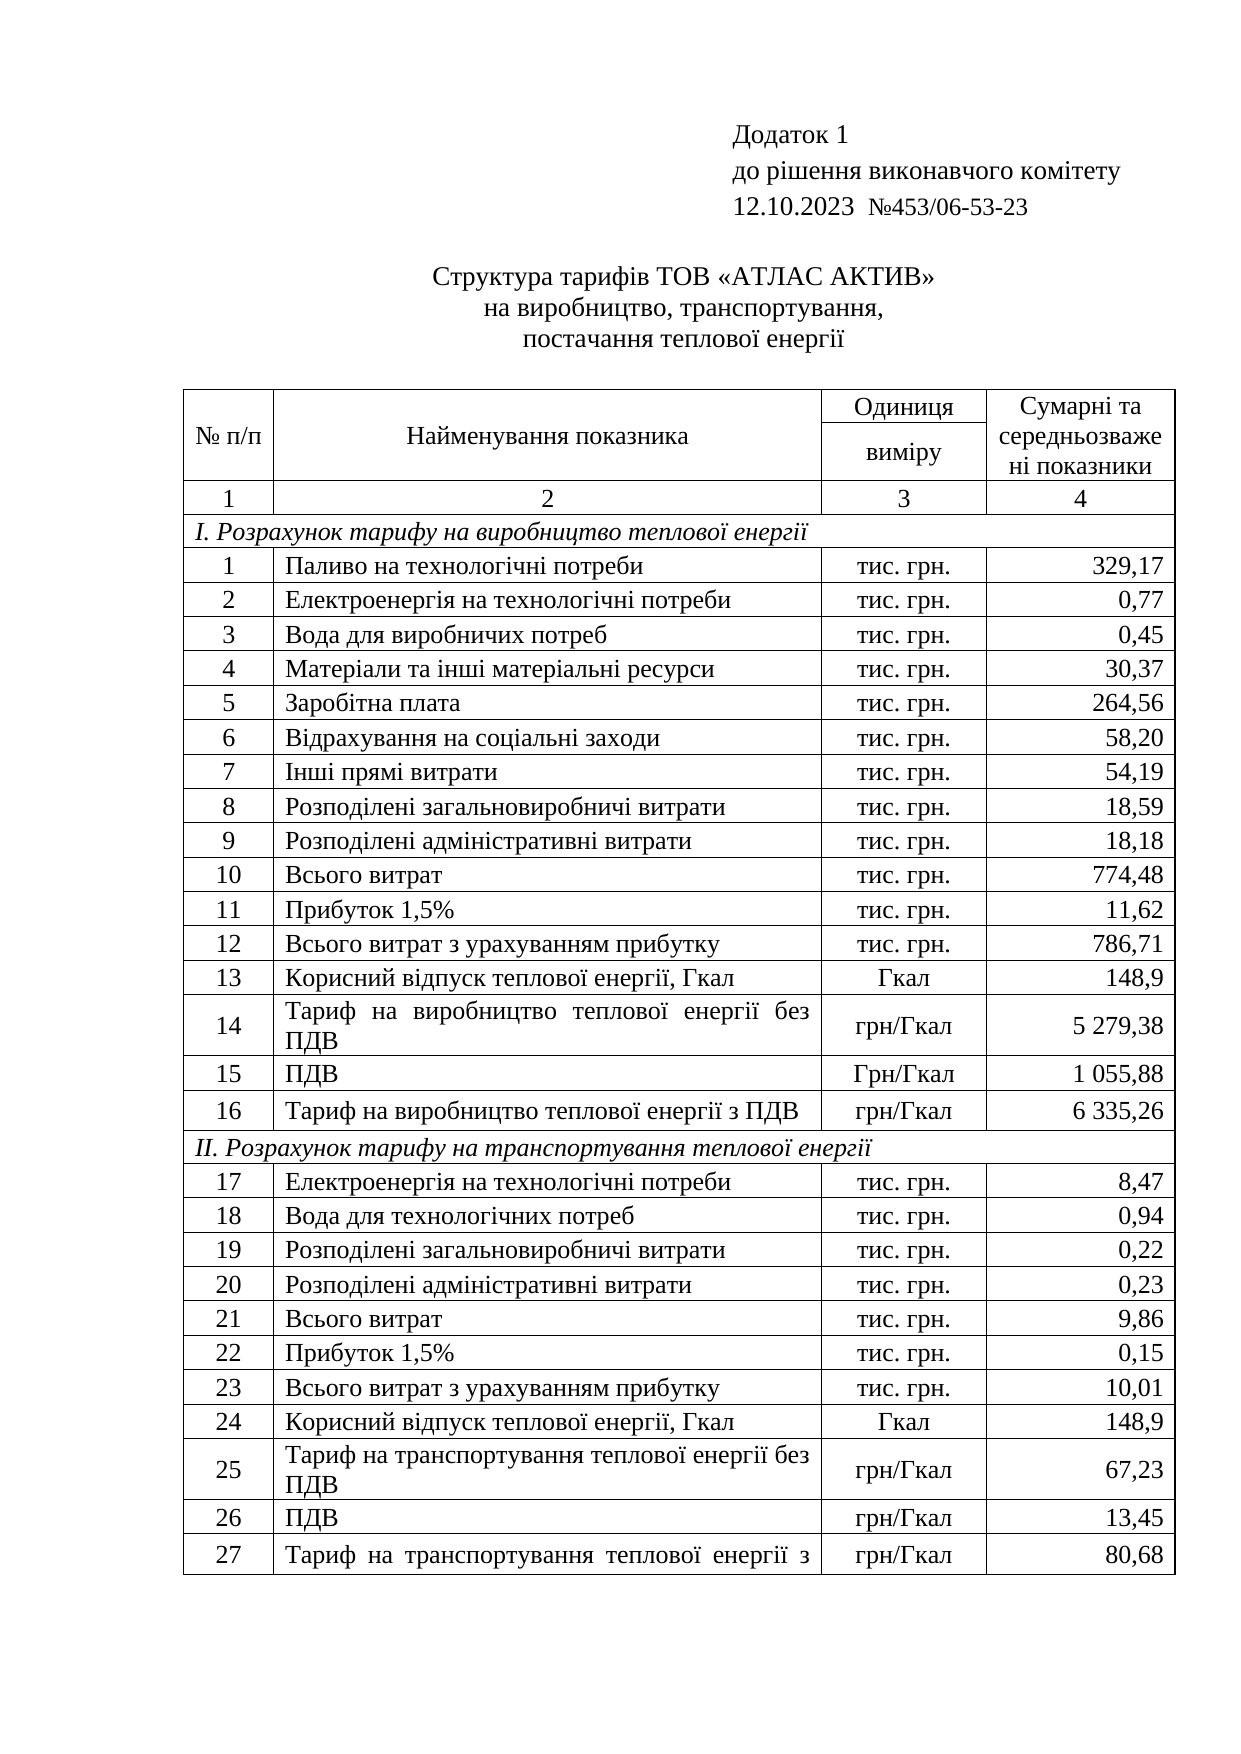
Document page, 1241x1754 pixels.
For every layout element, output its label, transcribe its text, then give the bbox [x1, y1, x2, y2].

table_cell ПДВ [274, 1056, 821, 1089]
table_cell 0,23 [987, 1267, 1174, 1300]
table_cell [274, 1534, 821, 1574]
table_cell I. Розрахунок тарифу на виробництво теплової енергії [184, 515, 1174, 547]
table_cell Прибуток 1,5% [274, 1336, 821, 1369]
table_cell 9,86 [987, 1301, 1174, 1335]
text до рішення виконавчого комітету [177, 154, 1181, 185]
table_cell 80,68 [987, 1534, 1174, 1574]
table_cell 786,71 [987, 926, 1174, 960]
table_cell 11 [184, 892, 273, 925]
table_cell Паливо на технологічні потреби [274, 548, 821, 582]
table_cell грн/Гкал [822, 995, 986, 1055]
table_cell Інші прямі витрати [274, 755, 821, 788]
table_cell тис. грн. [822, 686, 986, 719]
table_cell 10,01 [987, 1370, 1174, 1403]
table_cell тис. грн. [822, 548, 986, 582]
table_cell грн/Гкал [822, 1534, 986, 1574]
table_cell Корисний відпуск теплової енергії, Гкал [274, 961, 821, 994]
table_cell тис. грн. [822, 892, 986, 925]
table_cell Вода для виробничих потреб [274, 617, 821, 650]
table_cell II. Розрахунок тарифу на транспортування теплової енергії [184, 1131, 1174, 1163]
table_cell 11,62 [987, 892, 1174, 925]
table_cell 25 [184, 1439, 273, 1499]
table_cell 4 [184, 651, 273, 685]
text на виробництво, транспортування, [186, 291, 1181, 322]
table_cell 0,45 [987, 617, 1174, 650]
table_cell тис. грн. [822, 1336, 986, 1369]
table_cell Прибуток 1,5% [274, 892, 821, 925]
table_cell виміру [822, 423, 986, 480]
table_cell Всього витрат з урахуванням прибутку [274, 1370, 821, 1403]
table_cell 0,77 [987, 583, 1174, 616]
table_cell Всього витрат з урахуванням прибутку [274, 926, 821, 960]
table_cell 6 335,26 [987, 1091, 1174, 1130]
table_cell 8,47 [987, 1164, 1174, 1197]
table_cell 148,9 [987, 961, 1174, 994]
table_cell Електроенергія на технологічні потреби [274, 1164, 821, 1197]
table_cell тис. грн. [822, 1233, 986, 1266]
table_cell ПДВ [274, 1500, 821, 1533]
table_cell Заробітна плата [274, 686, 821, 719]
table_cell Відрахування на соціальні заходи [274, 720, 821, 753]
table_cell Корисний відпуск теплової енергії, Гкал [274, 1405, 821, 1438]
text Додаток 1 [177, 118, 1181, 149]
text 12.10.2023 №453/06-53-23 [177, 189, 1181, 221]
table_cell 12 [184, 926, 273, 960]
table_cell тис. грн. [822, 651, 986, 685]
table_cell тис. грн. [822, 1164, 986, 1197]
table_cell тис. грн. [822, 755, 986, 788]
table_cell 9 [184, 823, 273, 857]
table_cell грн/Гкал [822, 1439, 986, 1499]
table_header Найменування показника [274, 390, 821, 480]
table_cell 13 [184, 961, 273, 994]
table_cell 18 [184, 1198, 273, 1232]
text Структура тарифів ТОВ «АТЛАС АКТИВ» [186, 260, 1181, 291]
table_cell 0,15 [987, 1336, 1174, 1369]
table_cell 58,20 [987, 720, 1174, 753]
table_cell 16 [184, 1091, 273, 1130]
table_cell 17 [184, 1164, 273, 1197]
table_cell тис. грн. [822, 583, 986, 616]
table_cell Розподілені загальновиробничі витрати [274, 789, 821, 822]
table_cell 26 [184, 1500, 273, 1533]
table_header Сумарні та середньозважені показники [987, 390, 1174, 480]
table_cell тис. грн. [822, 926, 986, 960]
table_cell 13,45 [987, 1500, 1174, 1533]
table_cell 23 [184, 1370, 273, 1403]
table_cell 18,59 [987, 789, 1174, 822]
table_cell 14 [184, 995, 273, 1055]
table_cell 3 [822, 481, 986, 514]
table_cell Тариф на транспортування теплової енергії без ПДВ [274, 1439, 821, 1499]
table_cell грн/Гкал [822, 1500, 986, 1533]
table_cell тис. грн. [822, 1370, 986, 1403]
table_cell 8 [184, 789, 273, 822]
table_cell Розподілені загальновиробничі витрати [274, 1233, 821, 1266]
table_cell 329,17 [987, 548, 1174, 582]
table_cell Розподілені адміністративні витрати [274, 1267, 821, 1300]
table_header № п/п [184, 390, 273, 480]
table_cell 2 [184, 583, 273, 616]
table_cell 6 [184, 720, 273, 753]
table_cell 30,37 [987, 651, 1174, 685]
table_cell 4 [987, 481, 1174, 514]
table_cell тис. грн. [822, 1267, 986, 1300]
table_cell 264,56 [987, 686, 1174, 719]
table_cell 2 [274, 481, 821, 514]
table_cell тис. грн. [822, 858, 986, 891]
table_cell Матеріали та інші матеріальні ресурси [274, 651, 821, 685]
table_cell Всього витрат [274, 858, 821, 891]
table_cell тис. грн. [822, 1301, 986, 1335]
table_cell тис. грн. [822, 617, 986, 650]
table_cell 3 [184, 617, 273, 650]
table_cell Грн/Гкал [822, 1056, 986, 1089]
table_cell Електроенергія на технологічні потреби [274, 583, 821, 616]
table_cell 774,48 [987, 858, 1174, 891]
table_cell 148,9 [987, 1405, 1174, 1438]
table_cell 5 [184, 686, 273, 719]
table_cell 1 [184, 481, 273, 514]
table_cell Вода для технологічних потреб [274, 1198, 821, 1232]
table_cell 22 [184, 1336, 273, 1369]
table_cell 54,19 [987, 755, 1174, 788]
table_cell 67,23 [987, 1439, 1174, 1499]
table_cell Всього витрат [274, 1301, 821, 1335]
table_cell тис. грн. [822, 789, 986, 822]
table_cell грн/Гкал [822, 1091, 986, 1130]
table_cell 7 [184, 755, 273, 788]
table_cell 27 [184, 1534, 273, 1574]
table_cell 5 279,38 [987, 995, 1174, 1055]
table_cell 0,94 [987, 1198, 1174, 1232]
table_cell 24 [184, 1405, 273, 1438]
table_cell 15 [184, 1056, 273, 1089]
table_cell 0,22 [987, 1233, 1174, 1266]
table_cell тис. грн. [822, 823, 986, 857]
table_cell 21 [184, 1301, 273, 1335]
table_cell Розподілені адміністративні витрати [274, 823, 821, 857]
table_cell Тариф на виробництво теплової енергії з ПДВ [274, 1091, 821, 1130]
table_cell Гкал [822, 961, 986, 994]
table_header Одиниця [822, 390, 986, 422]
table_cell тис. грн. [822, 720, 986, 753]
table_cell Тариф на виробництво теплової енергії без ПДВ [274, 995, 821, 1055]
table_cell 20 [184, 1267, 273, 1300]
text постачання теплової енергії [186, 322, 1181, 353]
table_cell Гкал [822, 1405, 986, 1438]
table_cell 19 [184, 1233, 273, 1266]
table_cell 18,18 [987, 823, 1174, 857]
table_cell 1 [184, 548, 273, 582]
table_cell 10 [184, 858, 273, 891]
table_cell тис. грн. [822, 1198, 986, 1232]
table_cell 1 055,88 [987, 1056, 1174, 1089]
